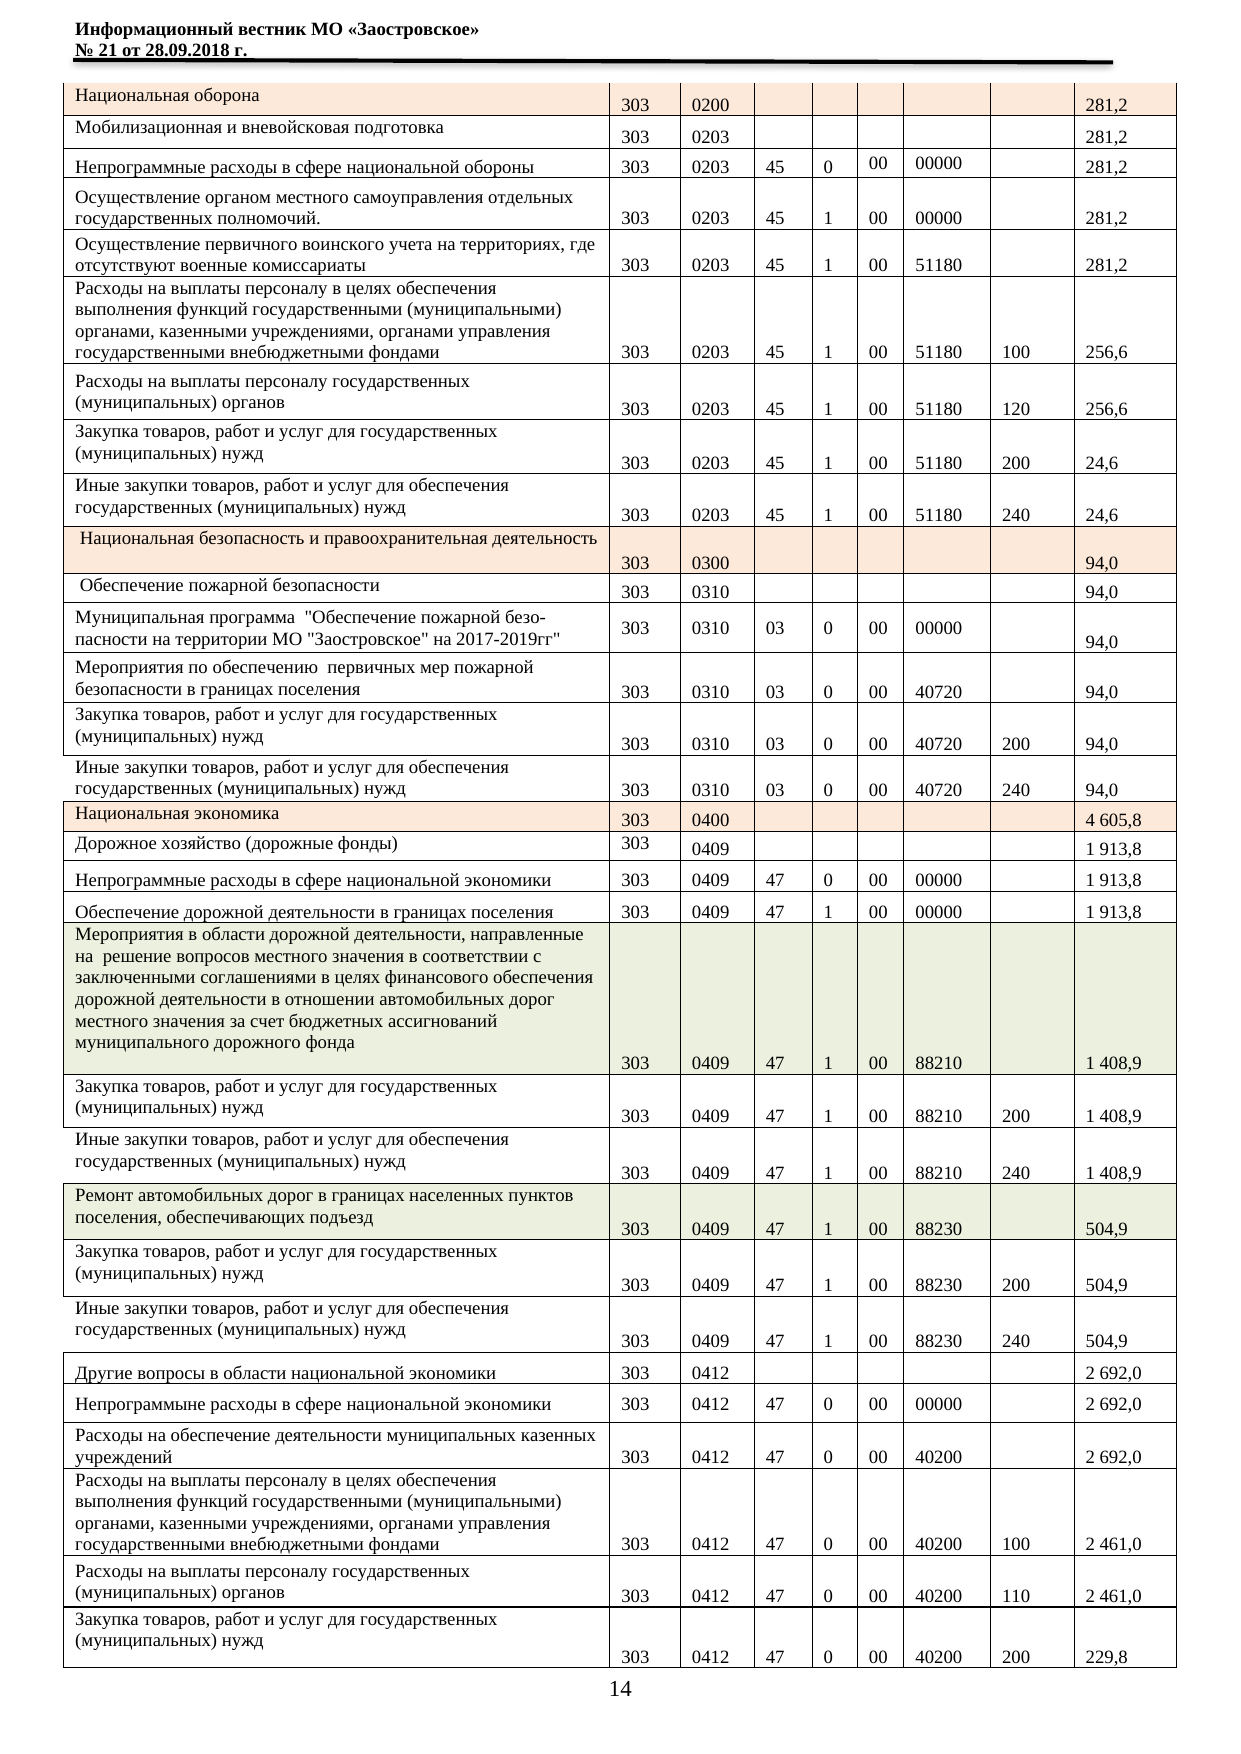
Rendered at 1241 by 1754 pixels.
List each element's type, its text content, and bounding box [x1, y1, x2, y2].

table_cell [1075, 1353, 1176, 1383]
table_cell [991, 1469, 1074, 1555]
table_cell 281,2 [1075, 149, 1176, 177]
table_cell 303 [610, 83, 680, 115]
table_cell 0300 [681, 527, 754, 573]
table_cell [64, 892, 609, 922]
table_cell 0203 [681, 230, 754, 276]
table_cell [991, 603, 1074, 652]
table_cell Закупка товаров, работ и услуг для государственных (муниципальных) нужд [64, 703, 609, 755]
table_cell 94,0 [1075, 527, 1176, 573]
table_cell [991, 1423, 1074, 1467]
table_cell 94,0 [1075, 653, 1176, 702]
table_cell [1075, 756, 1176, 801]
table_cell [755, 527, 812, 573]
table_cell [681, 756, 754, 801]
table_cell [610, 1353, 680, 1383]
table_cell Мобилизационная и вневойсковая подготовка [64, 116, 609, 148]
table_cell [755, 83, 812, 115]
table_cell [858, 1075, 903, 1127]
table_cell 45 [755, 149, 812, 177]
table_cell 303 [610, 653, 680, 702]
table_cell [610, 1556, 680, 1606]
table_cell Осуществление органом местного самоуправления отдельных государственных полномочий. [64, 178, 609, 229]
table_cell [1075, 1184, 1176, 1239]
table_cell 03 [755, 653, 812, 702]
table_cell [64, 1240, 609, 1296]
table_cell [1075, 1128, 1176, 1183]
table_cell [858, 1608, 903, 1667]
table_cell 303 [610, 574, 680, 602]
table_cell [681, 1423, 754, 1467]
table_cell 0310 [681, 574, 754, 602]
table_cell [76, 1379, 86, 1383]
table_cell 0203 [681, 277, 754, 363]
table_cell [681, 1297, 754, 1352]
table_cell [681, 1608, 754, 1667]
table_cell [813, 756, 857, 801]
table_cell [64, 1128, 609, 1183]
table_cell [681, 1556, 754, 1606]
table_cell 45 [755, 474, 812, 526]
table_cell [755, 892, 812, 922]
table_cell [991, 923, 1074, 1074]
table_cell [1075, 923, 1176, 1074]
table_cell [991, 178, 1074, 229]
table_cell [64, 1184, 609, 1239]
table_cell Непрограммные расходы в сфере национальной обороны [64, 149, 609, 177]
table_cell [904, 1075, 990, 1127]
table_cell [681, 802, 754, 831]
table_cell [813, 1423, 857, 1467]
table_cell 0310 [681, 603, 754, 652]
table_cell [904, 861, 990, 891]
table_cell 51180 [904, 364, 990, 419]
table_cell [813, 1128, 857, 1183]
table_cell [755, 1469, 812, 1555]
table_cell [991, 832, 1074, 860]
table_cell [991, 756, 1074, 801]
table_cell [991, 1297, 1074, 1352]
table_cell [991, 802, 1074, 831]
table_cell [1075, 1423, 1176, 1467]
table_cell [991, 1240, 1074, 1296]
table_cell [991, 230, 1074, 276]
table_cell 0 [813, 703, 857, 755]
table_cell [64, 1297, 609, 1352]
table_cell 00 [858, 603, 903, 652]
table_cell 03 [755, 603, 812, 652]
table_cell 00 [858, 703, 903, 755]
table_cell 03 [755, 703, 812, 755]
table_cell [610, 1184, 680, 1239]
table_cell [904, 116, 990, 148]
table_cell 0 [813, 653, 857, 702]
table_cell 94,0 [1075, 603, 1176, 652]
table_cell [991, 149, 1074, 177]
table_cell 00 [858, 420, 903, 473]
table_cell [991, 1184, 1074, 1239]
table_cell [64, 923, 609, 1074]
table_cell Национальная безопасность и правоохранительная деятельность [64, 527, 609, 573]
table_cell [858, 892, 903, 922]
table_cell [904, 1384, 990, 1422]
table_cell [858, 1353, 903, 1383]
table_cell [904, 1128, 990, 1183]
table_cell 00 [858, 178, 903, 229]
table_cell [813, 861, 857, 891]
table_cell 40720 [904, 653, 990, 702]
table_cell 303 [610, 116, 680, 148]
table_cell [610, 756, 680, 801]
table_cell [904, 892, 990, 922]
table_cell 100 [991, 277, 1074, 363]
table_cell 303 [610, 420, 680, 473]
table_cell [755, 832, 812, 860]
table_cell 0 [813, 149, 857, 177]
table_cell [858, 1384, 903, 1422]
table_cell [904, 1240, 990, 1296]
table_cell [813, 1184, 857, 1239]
table_cell 00 [858, 277, 903, 363]
table_cell 120 [991, 364, 1074, 419]
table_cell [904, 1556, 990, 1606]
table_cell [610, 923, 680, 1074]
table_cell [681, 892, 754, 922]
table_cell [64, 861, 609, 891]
table_cell 256,6 [1075, 277, 1176, 363]
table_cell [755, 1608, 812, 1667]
table_cell Мероприятия по обеспечению первичных мер пожарной безопасности в границах поселения [64, 653, 609, 702]
table_cell 24,6 [1075, 420, 1176, 473]
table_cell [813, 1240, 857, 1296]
table_cell 00 [858, 474, 903, 526]
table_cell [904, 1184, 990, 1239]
table_cell 256,6 [1075, 364, 1176, 419]
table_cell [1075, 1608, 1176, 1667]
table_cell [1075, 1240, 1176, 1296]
table_cell 0203 [681, 178, 754, 229]
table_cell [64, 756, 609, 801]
table_cell 0310 [681, 653, 754, 702]
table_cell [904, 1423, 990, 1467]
table_cell 281,2 [1075, 178, 1176, 229]
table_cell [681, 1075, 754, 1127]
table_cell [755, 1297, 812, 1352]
table_cell 1 [813, 277, 857, 363]
table_cell 00 [858, 653, 903, 702]
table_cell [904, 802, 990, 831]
table_cell Обеспечение пожарной безопасности [64, 574, 609, 602]
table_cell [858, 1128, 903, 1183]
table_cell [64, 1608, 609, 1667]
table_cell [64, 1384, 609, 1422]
table_cell 1 [813, 230, 857, 276]
table_cell 303 [610, 277, 680, 363]
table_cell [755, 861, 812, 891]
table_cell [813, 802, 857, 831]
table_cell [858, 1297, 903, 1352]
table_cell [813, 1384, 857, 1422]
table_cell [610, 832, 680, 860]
table_cell [904, 83, 990, 115]
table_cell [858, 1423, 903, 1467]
table_cell [755, 574, 812, 602]
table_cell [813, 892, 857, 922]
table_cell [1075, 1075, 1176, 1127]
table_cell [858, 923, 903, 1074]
table_cell 303 [610, 603, 680, 652]
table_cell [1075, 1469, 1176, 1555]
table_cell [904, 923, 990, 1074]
table_cell [813, 116, 857, 148]
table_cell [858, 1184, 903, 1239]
table_cell 94,0 [1075, 574, 1176, 602]
table_cell 51180 [904, 230, 990, 276]
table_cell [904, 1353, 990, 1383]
table_cell 45 [755, 277, 812, 363]
table_cell 0310 [681, 703, 754, 755]
table_cell 240 [991, 474, 1074, 526]
table_cell 00000 [904, 149, 990, 177]
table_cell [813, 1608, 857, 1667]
table_cell 45 [755, 178, 812, 229]
table_cell 0203 [681, 116, 754, 148]
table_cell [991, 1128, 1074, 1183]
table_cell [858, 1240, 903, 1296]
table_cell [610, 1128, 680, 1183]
table_cell 00000 [904, 603, 990, 652]
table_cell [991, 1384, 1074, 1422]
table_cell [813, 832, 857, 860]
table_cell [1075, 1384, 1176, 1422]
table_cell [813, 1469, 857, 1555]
table_cell 1 [813, 420, 857, 473]
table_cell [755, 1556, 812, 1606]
table_cell [991, 574, 1074, 602]
table_cell 51180 [904, 474, 990, 526]
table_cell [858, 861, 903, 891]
table_cell 1 [813, 178, 857, 229]
table_cell [858, 574, 903, 602]
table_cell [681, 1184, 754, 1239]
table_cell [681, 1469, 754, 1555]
table_cell [813, 574, 857, 602]
table_cell 24,6 [1075, 474, 1176, 526]
table_cell [991, 653, 1074, 702]
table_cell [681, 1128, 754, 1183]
table_cell 51180 [904, 277, 990, 363]
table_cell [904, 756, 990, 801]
table_cell 303 [610, 230, 680, 276]
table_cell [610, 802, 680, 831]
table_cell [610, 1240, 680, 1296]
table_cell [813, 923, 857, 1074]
table_cell 303 [610, 527, 680, 573]
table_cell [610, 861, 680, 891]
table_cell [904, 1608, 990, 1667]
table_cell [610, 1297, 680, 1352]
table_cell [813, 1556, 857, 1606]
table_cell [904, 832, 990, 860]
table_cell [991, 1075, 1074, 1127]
table_cell 281,2 [1075, 230, 1176, 276]
table_cell 00 [858, 230, 903, 276]
table_cell 0203 [681, 474, 754, 526]
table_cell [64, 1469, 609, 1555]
table_cell 200 [991, 420, 1074, 473]
table_cell [991, 116, 1074, 148]
table_cell 303 [610, 178, 680, 229]
table_cell 00 [858, 149, 903, 177]
table_cell [858, 116, 903, 148]
table_cell 281,2 [1075, 83, 1176, 115]
table_cell Иные закупки товаров, работ и услуг для обеспечения государственных (муниципальных) нужд [64, 474, 609, 526]
table_cell 45 [755, 364, 812, 419]
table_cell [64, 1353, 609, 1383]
table_cell 0 [813, 603, 857, 652]
table_cell 0203 [681, 420, 754, 473]
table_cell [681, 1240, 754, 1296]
table_cell [858, 527, 903, 573]
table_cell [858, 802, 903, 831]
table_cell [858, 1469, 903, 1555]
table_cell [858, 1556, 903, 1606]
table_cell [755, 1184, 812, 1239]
table_cell Расходы на выплаты персоналу в целях обеспечения выполнения функций государственными (муниципальными) органами, казенными учреждениями, органами управления государственными внебюджетными фондами [64, 277, 609, 363]
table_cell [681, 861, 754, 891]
table_cell [755, 116, 812, 148]
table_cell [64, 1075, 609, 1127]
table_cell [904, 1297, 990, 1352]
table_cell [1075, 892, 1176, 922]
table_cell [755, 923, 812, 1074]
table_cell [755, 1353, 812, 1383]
table_cell 00000 [904, 178, 990, 229]
table_cell 303 [610, 474, 680, 526]
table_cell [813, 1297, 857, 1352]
table_cell [904, 527, 990, 573]
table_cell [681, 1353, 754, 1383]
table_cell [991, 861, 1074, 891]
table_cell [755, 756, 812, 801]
table_cell Закупка товаров, работ и услуг для государственных (муниципальных) нужд [64, 420, 609, 473]
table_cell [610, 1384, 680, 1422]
table_cell 303 [610, 703, 680, 755]
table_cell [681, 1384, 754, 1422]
table_cell 00 [858, 364, 903, 419]
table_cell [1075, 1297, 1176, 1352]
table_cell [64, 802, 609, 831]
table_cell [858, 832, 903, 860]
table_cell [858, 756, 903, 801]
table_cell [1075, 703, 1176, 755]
table_cell [813, 527, 857, 573]
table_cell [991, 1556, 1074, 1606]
table_cell 0203 [681, 149, 754, 177]
table_cell Национальная оборона [64, 83, 609, 115]
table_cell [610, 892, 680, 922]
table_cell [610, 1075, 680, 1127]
table_cell 0200 [681, 83, 754, 115]
table_cell 303 [610, 364, 680, 419]
table_cell 51180 [904, 420, 990, 473]
table_cell [813, 83, 857, 115]
table_cell 303 [610, 149, 680, 177]
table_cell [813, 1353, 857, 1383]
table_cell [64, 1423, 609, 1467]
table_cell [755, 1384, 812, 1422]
table_cell 40720 [904, 703, 990, 755]
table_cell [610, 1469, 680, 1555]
table_cell 45 [755, 420, 812, 473]
table_cell [904, 574, 990, 602]
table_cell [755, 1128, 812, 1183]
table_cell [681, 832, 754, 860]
table_cell 0203 [681, 364, 754, 419]
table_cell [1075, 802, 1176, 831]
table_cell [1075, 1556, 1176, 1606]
table_cell [991, 83, 1074, 115]
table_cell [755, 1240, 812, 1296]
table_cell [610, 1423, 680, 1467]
table_cell 1 [813, 474, 857, 526]
table_cell Расходы на выплаты персоналу государственных (муниципальных) органов [64, 364, 609, 419]
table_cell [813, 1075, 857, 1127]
table_cell 45 [755, 230, 812, 276]
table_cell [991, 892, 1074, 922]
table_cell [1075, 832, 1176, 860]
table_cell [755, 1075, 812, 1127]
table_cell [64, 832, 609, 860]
table_cell Осуществление первичного воинского учета на территориях, где отсутствуют военные комиссариаты [64, 230, 609, 276]
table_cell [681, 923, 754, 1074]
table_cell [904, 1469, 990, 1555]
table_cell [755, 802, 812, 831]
table_cell Муниципальная программа "Обеспечение пожарной безо- пасности на территории МО "Заостровское" на 2017-2019гг" [64, 603, 609, 652]
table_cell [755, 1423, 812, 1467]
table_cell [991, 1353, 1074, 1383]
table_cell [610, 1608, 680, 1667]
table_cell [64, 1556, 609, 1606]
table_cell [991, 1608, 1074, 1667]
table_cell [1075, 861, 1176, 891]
table_cell 1 [813, 364, 857, 419]
table_cell [858, 83, 903, 115]
table_cell 281,2 [1075, 116, 1176, 148]
table_cell 200 [991, 703, 1074, 755]
table_cell [991, 527, 1074, 573]
